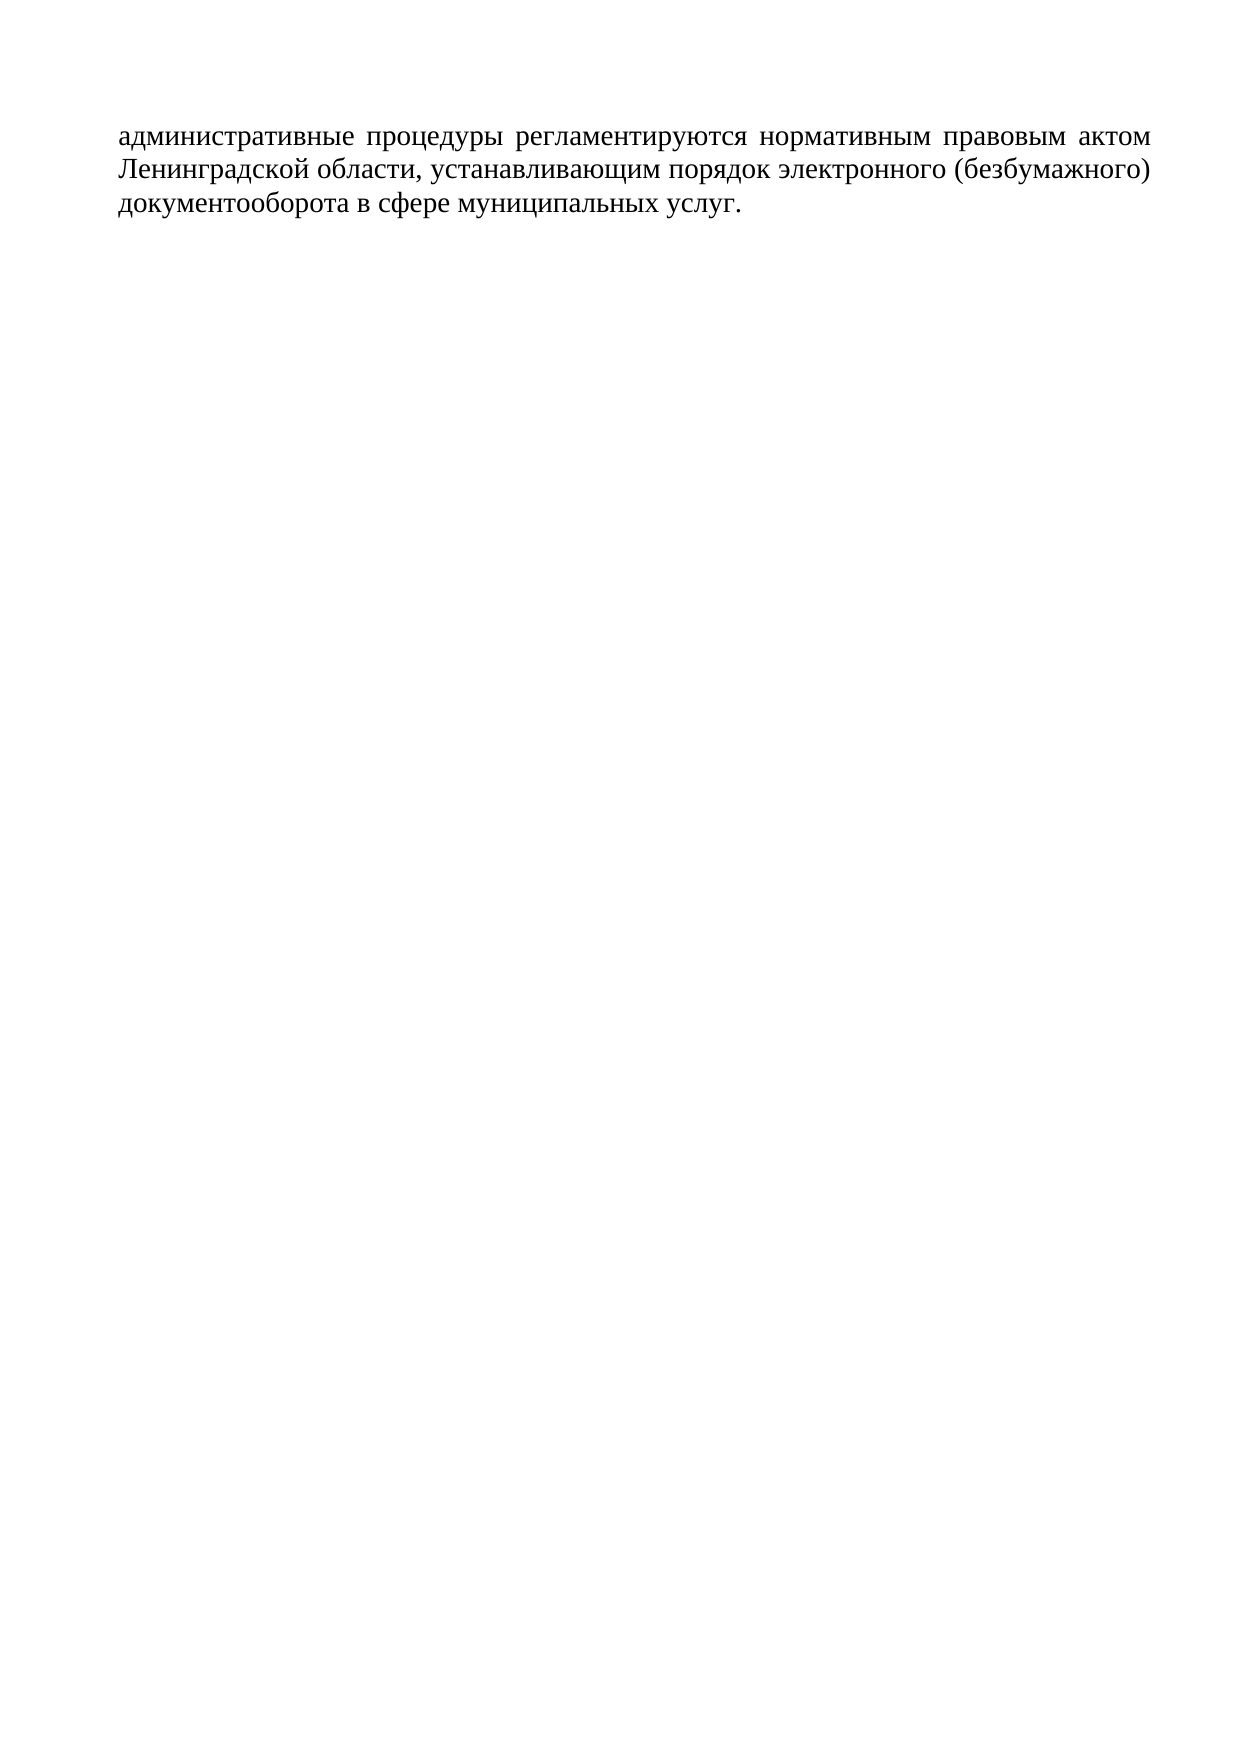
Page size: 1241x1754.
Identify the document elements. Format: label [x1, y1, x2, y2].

text [118, 118, 1152, 219]
